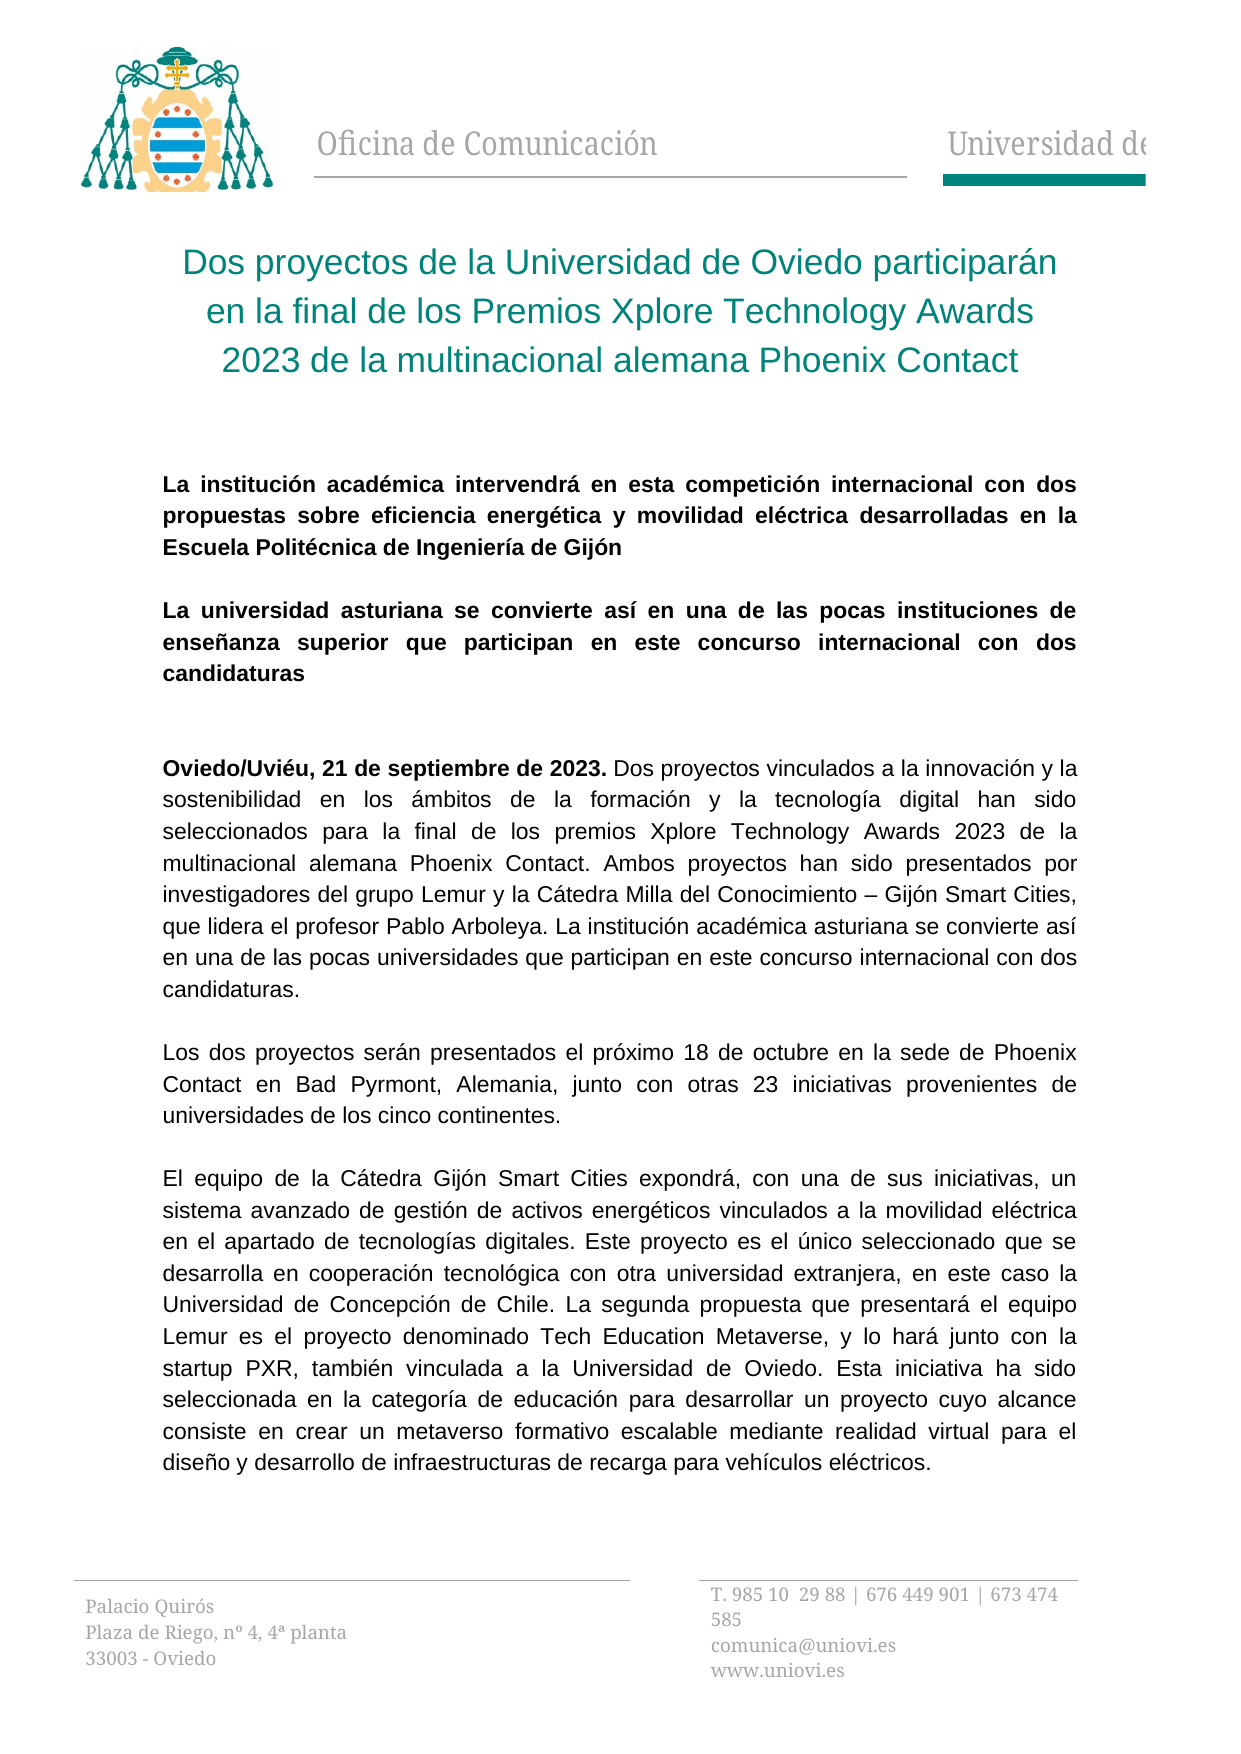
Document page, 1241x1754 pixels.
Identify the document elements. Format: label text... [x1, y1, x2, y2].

text El equipo de la Cátedra Gijón Smart Cities expondrá, con una de sus iniciativas, un sistema avanzado de gestión de activos energéticos vinculados a la movilidad eléctrica en el apartado de tecnologías digitales. Este proyecto es el único seleccionado que se desarrolla en cooperación tecnológica con otra universidad extranjera, en este caso la Universidad de Concepción de Chile. La segunda propuesta que presentará el equipo Lemur es el proyecto denominado Tech Education Metaverse, y lo hará junto con la startup PXR, también vinculada a la Universidad de Oviedo. Esta iniciativa ha sido seleccionada en la categoría de educación para desarrollar un proyecto cuyo alcance consiste en crear un metaverso formativo escalable mediante realidad virtual para el diseño y desarrollo de infraestructuras de recarga para vehículos eléctricos. [162, 1165, 1078, 1476]
text Oviedo/Uviéu, 21 de septiembre de 2023. Dos proyectos vinculados a la innovación y la sostenibilidad en los ámbitos de la formación y la tecnología digital han sido seleccionados para la final de los premios Xplore Technology Awards 2023 de la multinacional alemana Phoenix Contact. Ambos proyectos han sido presentados por investigadores del grupo Lemur y la Cátedra Milla del Conocimiento – Gijón Smart Cities, que lidera el profesor Pablo Arboleya. La institución académica asturiana se convierte así en una de las pocas universidades que participan en este concurso internacional con dos candidaturas. [162, 755, 1078, 1002]
text Dos proyectos de la Universidad de Oviedo participarán en la final de los Premios Xplore Technology Awards 2023 de la multinacional alemana Phoenix Contact [162, 241, 1078, 379]
text Los dos proyectos serán presentados el próximo 18 de octubre en la sede de Phoenix Contact en Bad Pyrmont, Alemania, junto con otras 23 iniciativas provenientes de universidades de los cinco continentes. [162, 1039, 1078, 1128]
text La institución académica intervendrá en esta competición internacional con dos propuestas sobre eficiencia energética y movilidad eléctrica desarrolladas en la Escuela Politécnica de Ingeniería de Gijón [162, 471, 1078, 560]
text La universidad asturiana se convierte así en una de las pocas instituciones de enseñanza superior que participan en este concurso internacional con dos candidaturas [162, 597, 1078, 687]
